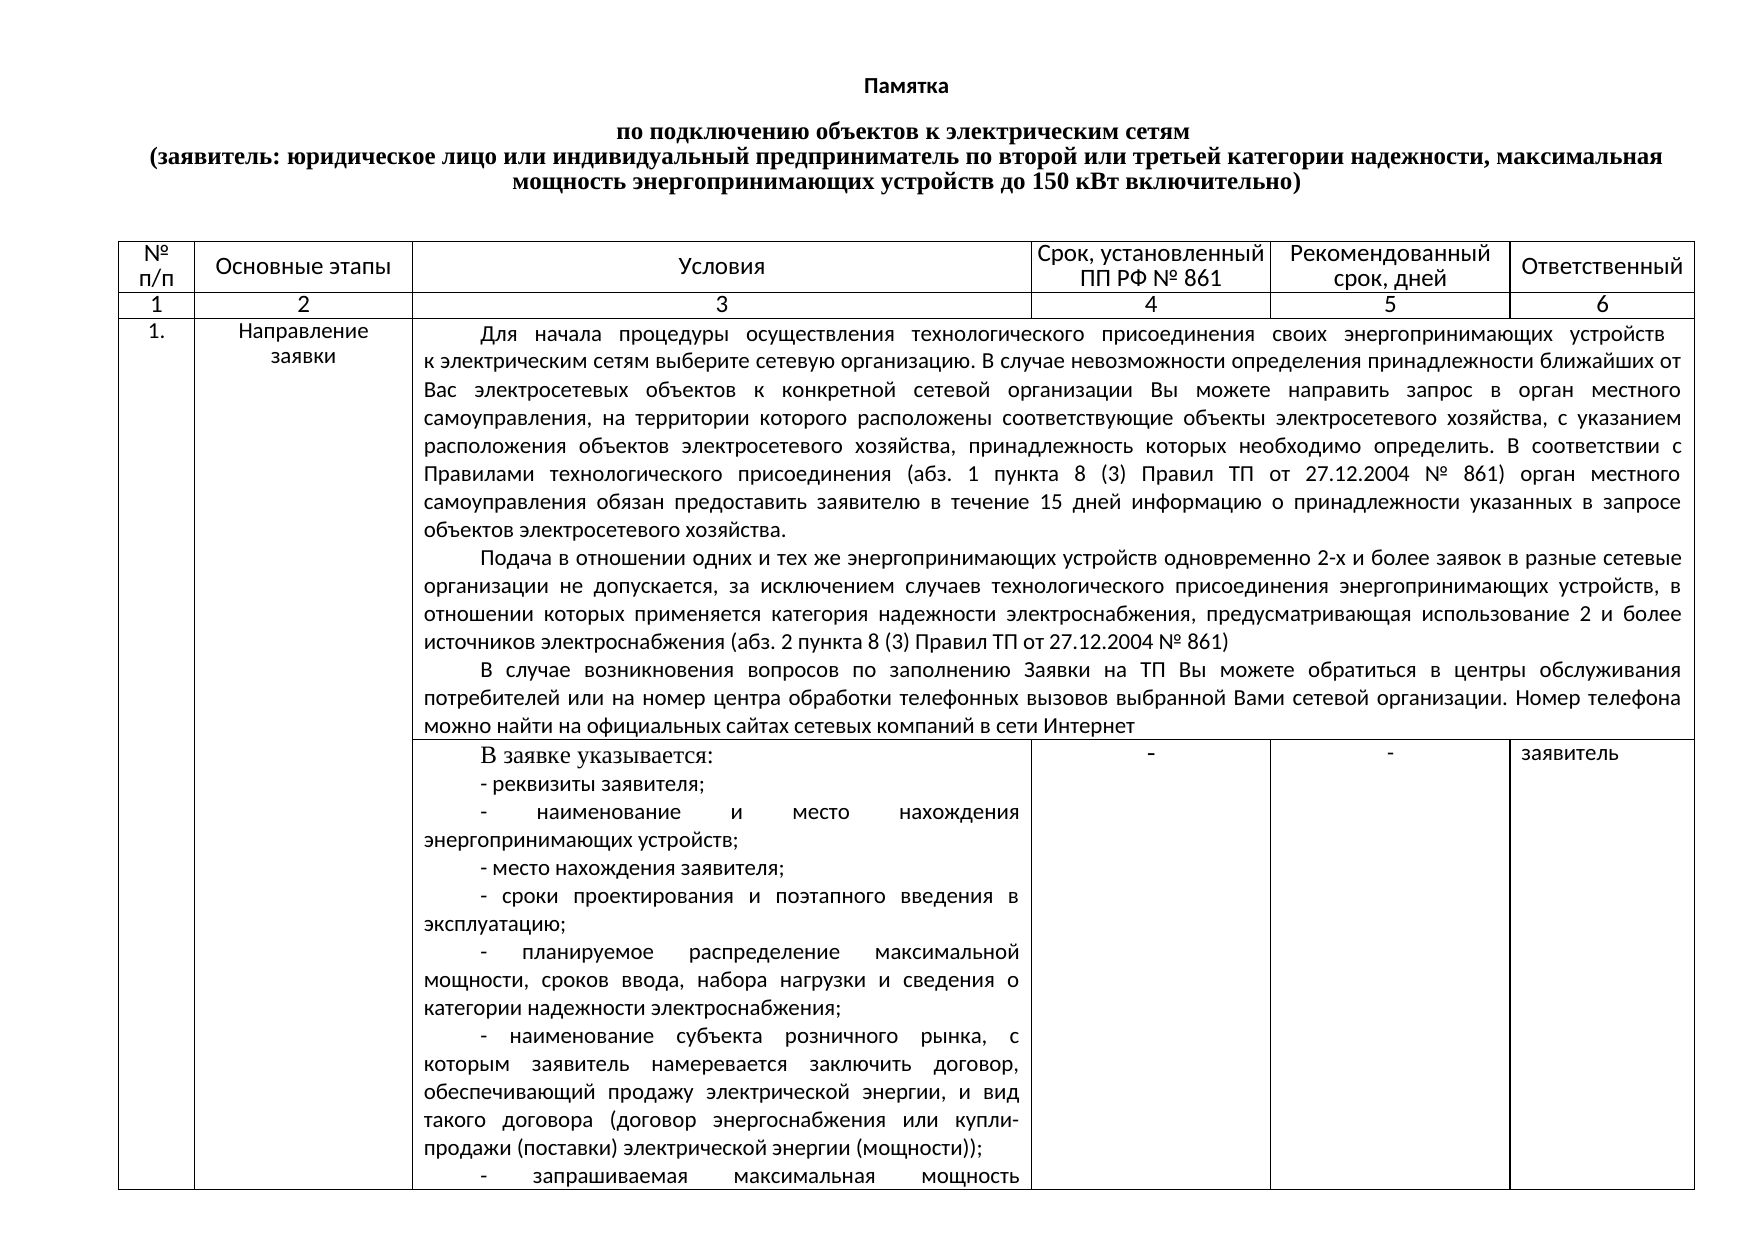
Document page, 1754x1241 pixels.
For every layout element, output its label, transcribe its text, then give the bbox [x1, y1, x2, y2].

table_cell 1. [119, 319, 194, 1189]
table_cell 2 [195, 293, 412, 318]
table_header Срок, установленный ПП РФ № 861 [1032, 242, 1270, 292]
table_cell Для начала процедуры осуществления технологического присоединения своих энергопринимающих устройств к электрическим сетям выберите сетевую организацию. В случае невозможности определения принадлежности ближайших от Вас электросетевых объектов к конкретной сетевой организации Вы можете направить запрос в орган местного самоуправления, на территории которого расположены соответствующие объекты электросетевого хозяйства, с указанием расположения объектов электросетевого хозяйства, принадлежность которых необходимо определить. В соответствии с Правилами технологического присоединения (абз. 1 пункта 8 (3) Правил ТП от 27.12.2004 № 861) орган местного самоуправления обязан предоставить заявителю в течение 15 дней информацию о принадлежности указанных в запросе объектов электросетевого хозяйства. Подача в отношении одних и тех же энергопринимающих устройств одновременно 2-х и более заявок в разные сетевые организации не допускается, за исключением случаев технологического присоединения энергопринимающих устройств, в отношении которых применяется категория надежности электроснабжения, предусматривающая использование 2 и более источников электроснабжения (абз. 2 пункта 8 (3) Правил ТП от 27.12.2004 № 861) В случае возникновения вопросов по заполнению Заявки на ТП Вы можете обратиться в центры обслуживания потребителей или на номер центра обработки телефонных вызовов выбранной Вами сетевой организации. Номер телефона можно найти на официальных сайтах сетевых компаний в сети Интернет [413, 319, 1694, 739]
table_header Рекомендованный срок, дней [1271, 242, 1509, 292]
table_cell - [1271, 740, 1509, 1189]
table_cell Направление заявки [195, 319, 412, 1189]
table_cell - [1032, 740, 1270, 1189]
table_header № п/п [119, 242, 194, 292]
list по подключению объектов к электрическим сетям (заявитель: юридическое лицо или индивидуальный предприниматель по второй или третьей категории надежности, максимальная мощность энергопринимающих устройств до 150 кВт включительно) [118, 120, 1695, 195]
table_header Основные этапы [195, 242, 412, 292]
table_cell заявитель [1511, 740, 1694, 1189]
table_cell 4 [1032, 293, 1270, 318]
table_cell 3 [413, 293, 1031, 318]
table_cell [413, 740, 1031, 1189]
table_cell 5 [1271, 293, 1509, 318]
text Памятка [118, 74, 1695, 99]
table_cell 1 [119, 293, 194, 318]
table_header Условия [413, 242, 1031, 292]
table_cell 6 [1511, 293, 1694, 318]
table_header Ответственный [1511, 242, 1694, 292]
